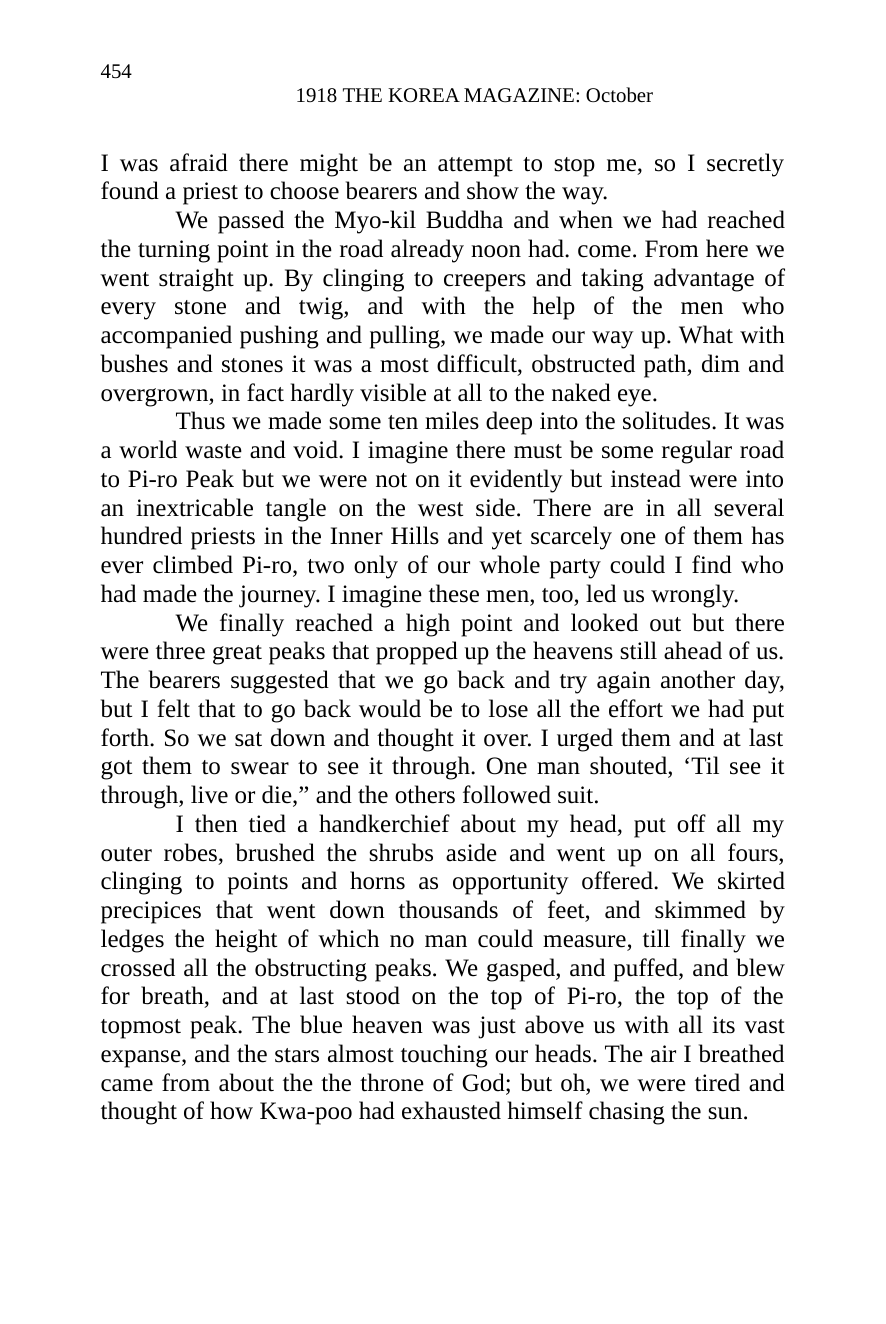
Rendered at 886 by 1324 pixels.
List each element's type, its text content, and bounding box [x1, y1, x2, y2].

text We passed the Myo-kil Buddha and when we had reached the turning point in the road already noon had. come. From here we went straight up. By clinging to creepers and taking advantage of every stone and twig, and with the help of the men who accompanied pushing and pulling, we made our way up. What with bushes and stones it was a most difficult, obstructed path, dim and overgrown, in fact hardly visible at all to the naked eye. [100, 205, 786, 406]
text We finally reached a high point and looked out but there were three great peaks that propped up the heavens still ahead of us. The bearers suggested that we go back and try again another day, but I felt that to go back would be to lose all the effort we had put forth. So we sat down and thought it over. I urged them and at last got them to swear to see it through. One man shouted, ‘Til see it through, live or die,” and the others followed suit. [100, 608, 786, 809]
text Thus we made some ten miles deep into the solitudes. It was a world waste and void. I imagine there must be some regular road to Pi-ro Peak but we were not on it evidently but instead were into an inextricable tangle on the west side. There are in all several hundred priests in the Inner Hills and yet scarcely one of them has ever climbed Pi-ro, two only of our whole party could I find who had made the journey. I imagine these men, too, led us wrongly. [100, 406, 786, 608]
text I was afraid there might be an attempt to stop me, so I secretly found a priest to choose bearers and show the way. [100, 148, 786, 205]
text I then tied a handkerchief about my head, put off all my outer robes, brushed the shrubs aside and went up on all fours, clinging to points and horns as opportunity offered. We skirted precipices that went down thousands of feet, and skimmed by ledges the height of which no man could measure, till finally we crossed all the obstructing peaks. We gasped, and puffed, and blew for breath, and at last stood on the top of Pi-ro, the top of the topmost peak. The blue heaven was just above us with all its vast expanse, and the stars almost touching our heads. The air I breathed came from about the the throne of God; but oh, we were tired and thought of how Kwa-poo had exhausted himself chasing the sun. [100, 809, 786, 1125]
